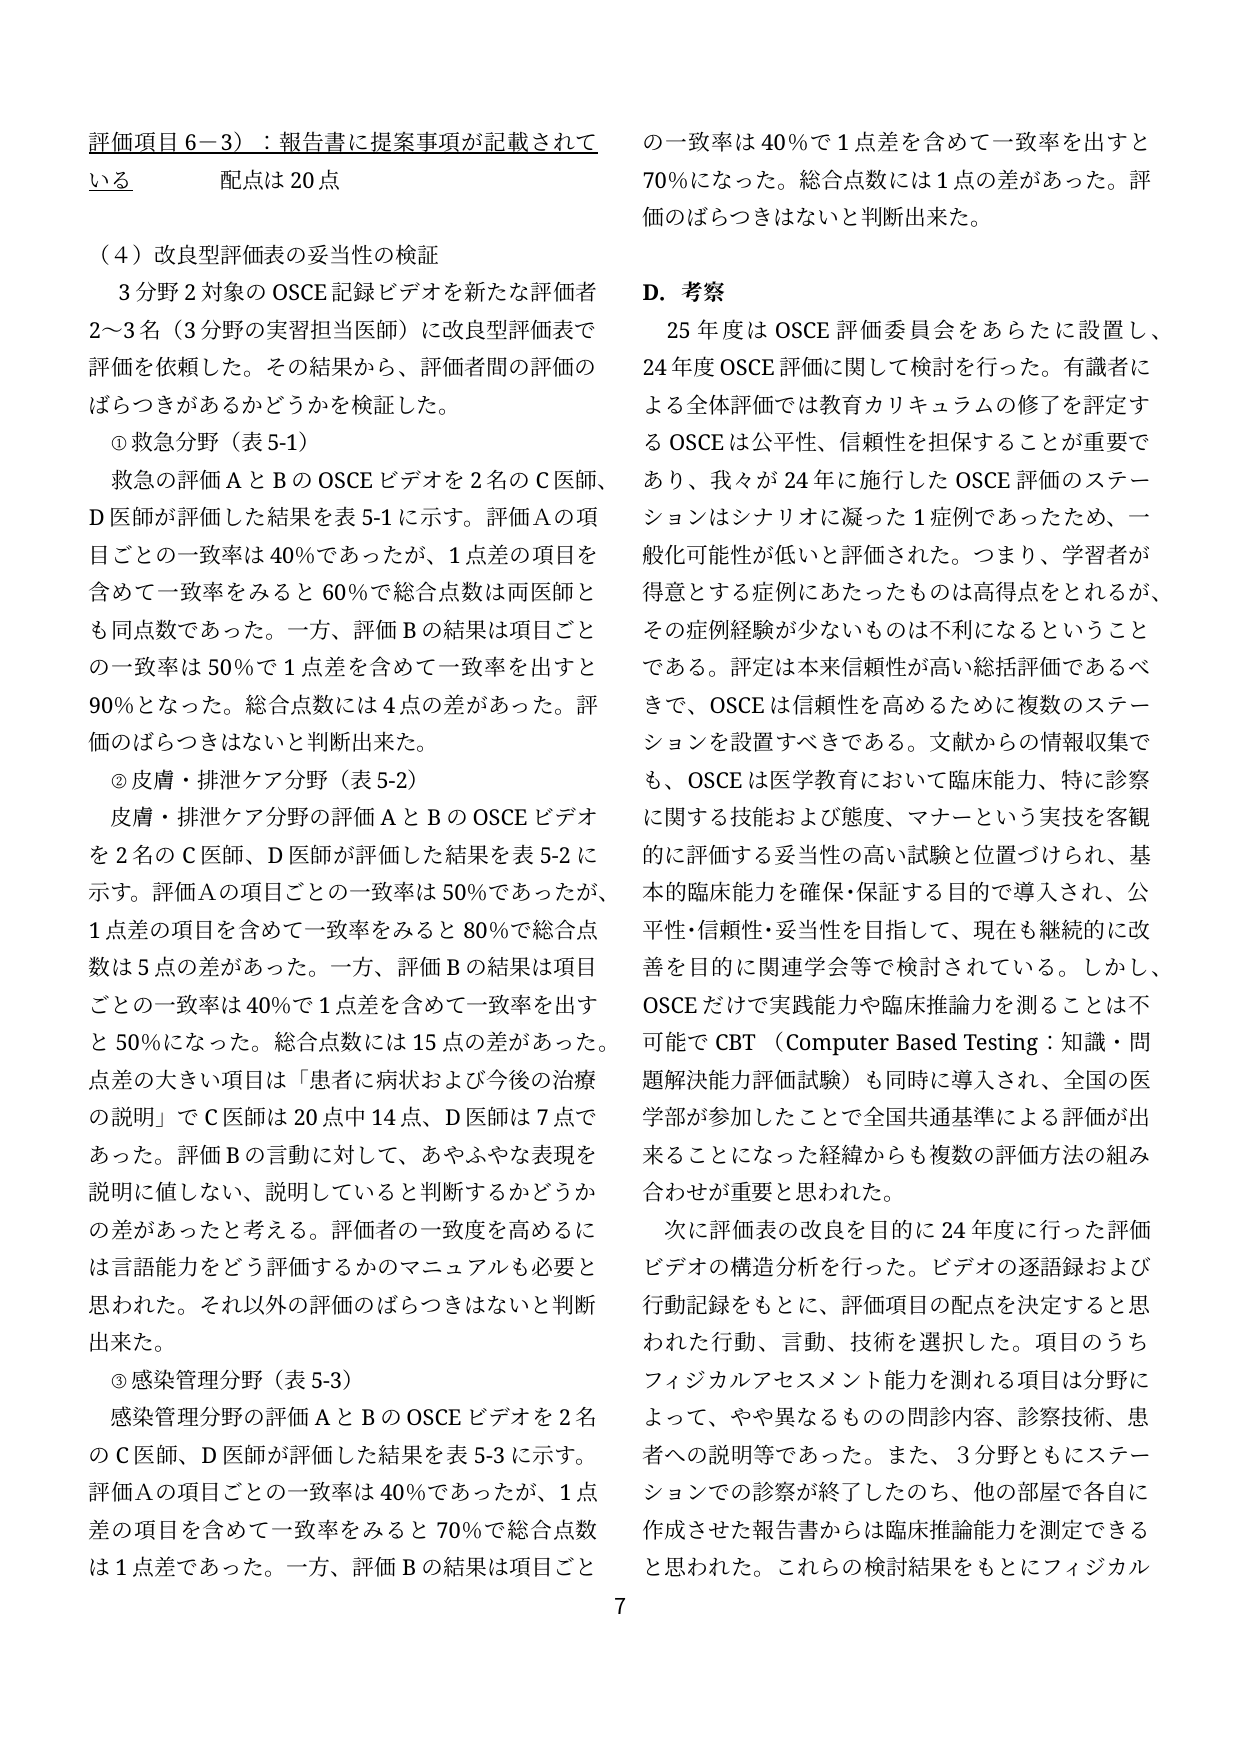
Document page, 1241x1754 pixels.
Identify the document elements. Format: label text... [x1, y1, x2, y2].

text 評価項目6－3）：報告書に提案事項が記載されている 配点は20点 [89, 154, 598, 197]
text 3分野2対象のOSCE記録ビデオを新たな評価者2～3名（3分野の実習担当医師）に改良型評価表で評価を依頼した。その結果から、評価者間の評価のばらつきがあるかどうかを検証した。 [89, 272, 598, 422]
text ②皮膚・排泄ケア分野（表5-2） [111, 760, 598, 797]
text 評価項目6－3）：報告書に提案事項が記載されている 配点は20点 [89, 122, 598, 152]
text 感染管理分野の評価AとBのOSCEビデオを2名のC医師、D医師が評価した結果を表5-3に示す。評価Ａの項目ごとの一致率は40％であったが、1点差の項目を含めて一致率をみると70％で総合点数は1点差であった。一方、評価Bの結果は項目ごとの一致率は40％で1点差を含めて一致率を出すと70％になった。総合点数には1点の差があった。評価のばらつきはないと判断出来た。 [89, 1397, 598, 1585]
text ①救急分野（表5-1） [111, 422, 598, 460]
list D．考察 [642, 272, 1152, 310]
text （４）改良型評価表の妥当性の検証 [89, 235, 598, 272]
text ③感染管理分野（表5-3） [111, 1360, 598, 1397]
text 感染管理分野の評価AとBのOSCEビデオを2名のC医師、D医師が評価した結果を表5-3に示す。評価Ａの項目ごとの一致率は40％であったが、1点差の項目を含めて一致率をみると70％で総合点数は1点差であった。一方、評価Bの結果は項目ごとの一致率は40％で1点差を含めて一致率を出すと70％になった。総合点数には1点の差があった。評価のばらつきはないと判断出来た。 [642, 122, 1152, 235]
text 皮膚・排泄ケア分野の評価AとBのOSCEビデオを2名のC医師、D医師が評価した結果を表5-2に示す。評価Ａの項目ごとの一致率は50％であったが、1点差の項目を含めて一致率をみると80％で総合点数は5点の差があった。一方、評価Bの結果は項目ごとの一致率は40％で1点差を含めて一致率を出すと50％になった。総合点数には15点の差があった。点差の大きい項目は「患者に病状および今後の治療の説明」でC医師は20点中14点、D医師は7点であった。評価Bの言動に対して、あやふやな表現を説明に値しない、説明していると判断するかどうかの差があったと考える。評価者の一致度を高めるには言語能力をどう評価するかのマニュアルも必要と思われた。それ以外の評価のばらつきはないと判断出来た。 [89, 797, 598, 1360]
text 25年度はOSCE評価委員会をあらたに設置し、24年度OSCE評価に関して検討を行った。有識者による全体評価では教育カリキュラムの修了を評定するOSCEは公平性、信頼性を担保することが重要であり、我々が24年に施行したOSCE評価のステーションはシナリオに凝った1症例であったため、一般化可能性が低いと評価された。つまり、学習者が得意とする症例にあたったものは高得点をとれるが、その症例経験が少ないものは不利になるということである。評定は本来信頼性が高い総括評価であるべきで、OSCEは信頼性を高めるために複数のステーションを設置すべきである。文献からの情報収集でも、OSCEは医学教育において臨床能力、特に診察に関する技能および態度、マナーという実技を客観的に評価する妥当性の高い試験と位置づけられ、基本的臨床能力を確保･保証する目的で導入され、公平性･信頼性･妥当性を目指して、現在も継続的に改善を目的に関連学会等で検討されている。しかし、OSCEだけで実践能力や臨床推論力を測ることは不可能でCBT （Computer Based Testing：知識・問題解決能力評価試験）も同時に導入され、全国の医学部が参加したことで全国共通基準による評価が出来ることになった経緯からも複数の評価方法の組み合わせが重要と思われた。 [642, 310, 1152, 1210]
text 救急の評価AとBのOSCEビデオを2名のC医師、D医師が評価した結果を表5-1に示す。評価Ａの項目ごとの一致率は40％であったが、1点差の項目を含めて一致率をみると60％で総合点数は両医師とも同点数であった。一方、評価Bの結果は項目ごとの一致率は50％で1点差を含めて一致率を出すと90％となった。総合点数には4点の差があった。評価のばらつきはないと判断出来た。 [89, 460, 598, 760]
